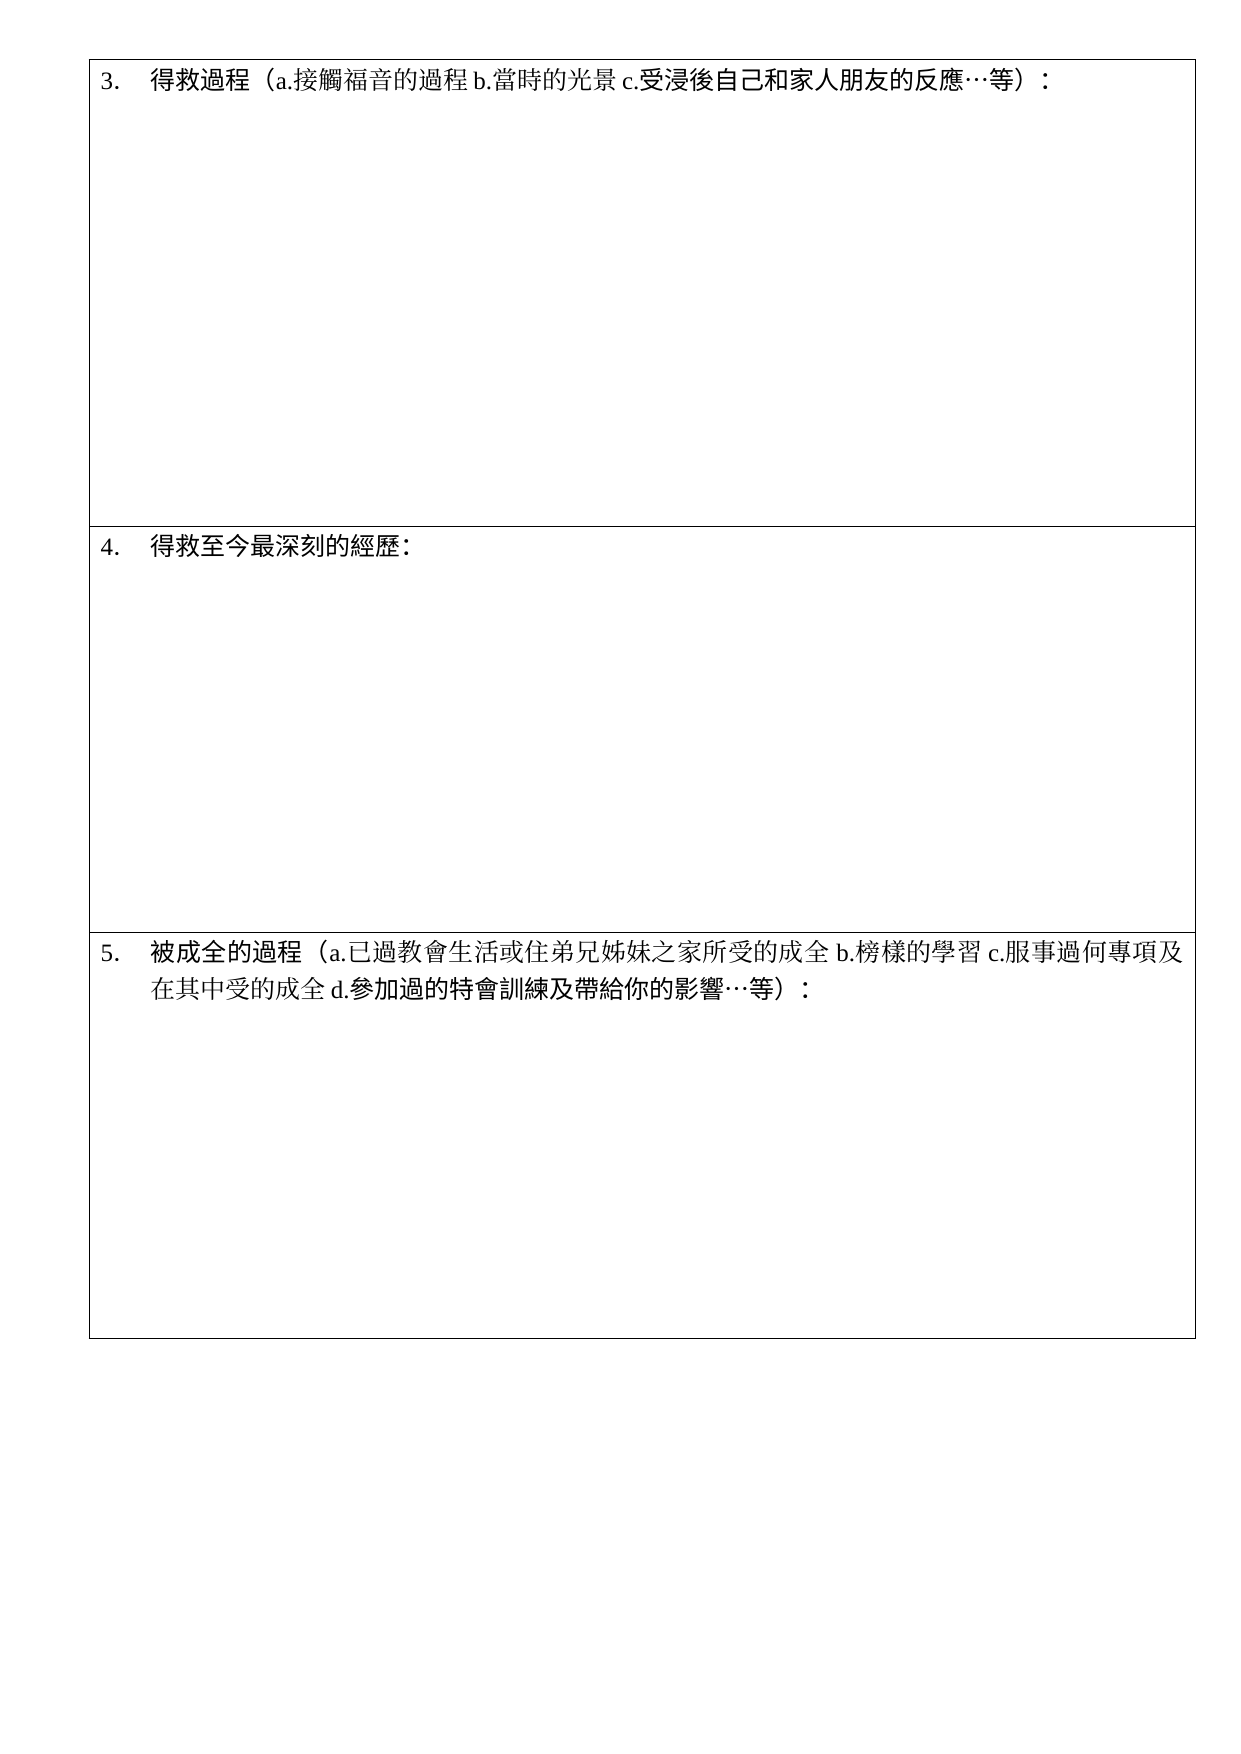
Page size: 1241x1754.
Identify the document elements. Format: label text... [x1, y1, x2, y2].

table_cell 得救過程（a.接觸福音的過程b.當時的光景c.受浸後自己和家人朋友的反應…等）： [90, 60, 1195, 526]
table_cell 被成全的過程（a.已過教會生活或住弟兄姊妹之家所受的成全b.榜樣的學習c.服事過何專項及在其中受的成全d.參加過的特會訓練及帶給你的影響…等）： [90, 933, 1195, 1338]
table_cell 得救至今最深刻的經歷： [90, 527, 1195, 932]
